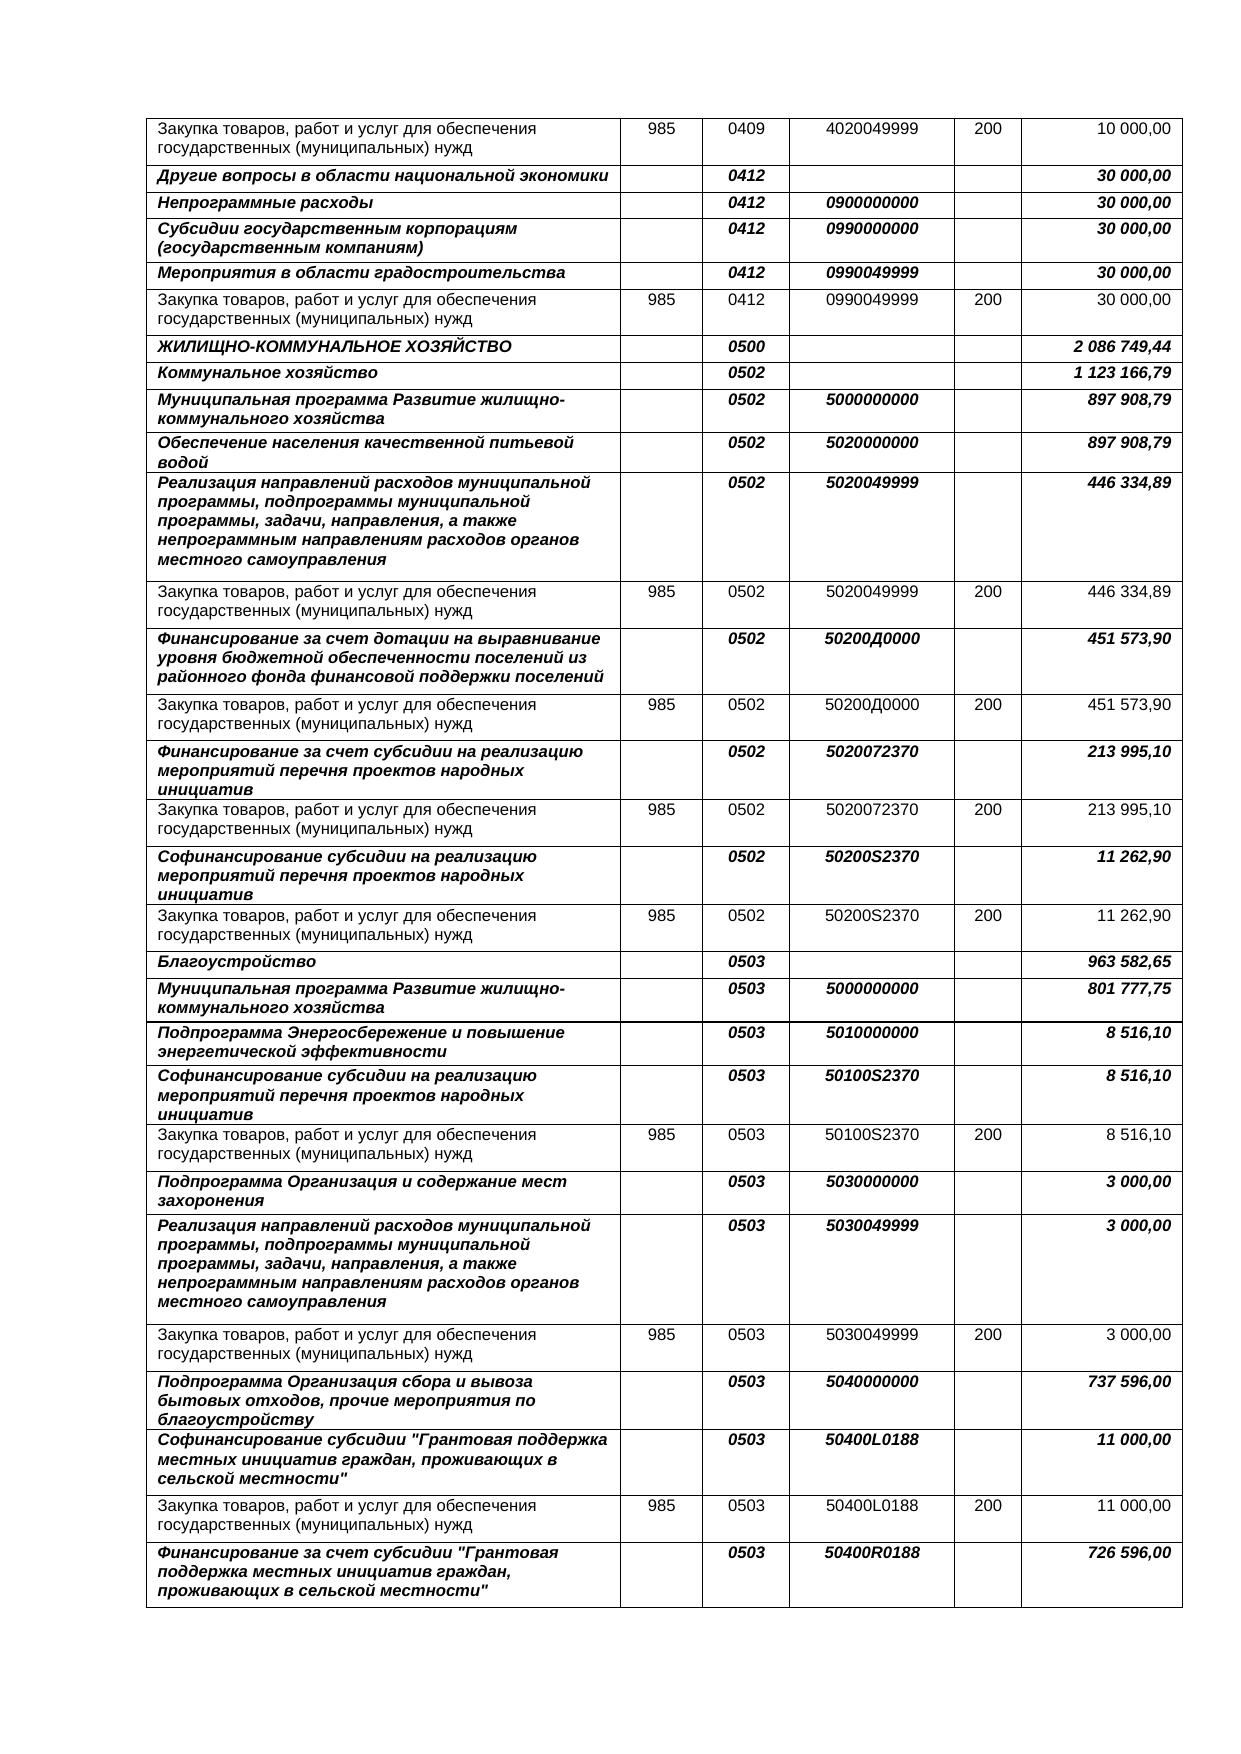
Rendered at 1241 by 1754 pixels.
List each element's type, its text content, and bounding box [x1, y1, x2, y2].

table_cell [955, 952, 1021, 978]
table_cell 446 334,89 [1022, 582, 1182, 628]
table_cell 0412 [703, 219, 789, 262]
table_cell 0500 [703, 336, 789, 362]
table_cell [621, 363, 702, 388]
table_cell Финансирование за счет субсидии "Грантовая поддержка местных инициатив граждан, проживающих в сельской местности" [147, 1543, 620, 1607]
table_cell 213 995,10 [1022, 741, 1182, 799]
table_cell 0990049999 [790, 263, 954, 288]
table_cell 985 [621, 1325, 702, 1371]
table_cell [621, 1172, 702, 1214]
table_cell [790, 363, 954, 388]
table_cell [955, 1372, 1021, 1429]
table_cell [955, 263, 1021, 288]
table_cell 213 995,10 [1022, 800, 1182, 846]
table_cell 0503 [703, 1023, 789, 1065]
table_cell 3 000,00 [1022, 1172, 1182, 1214]
table_cell 451 573,90 [1022, 629, 1182, 693]
table_cell 5010000000 [790, 1023, 954, 1065]
table_cell 985 [621, 1496, 702, 1542]
table_cell [621, 1066, 702, 1124]
table_cell 0412 [703, 166, 789, 192]
table_cell 801 777,75 [1022, 979, 1182, 1021]
table_cell 0502 [703, 582, 789, 628]
table_cell [955, 219, 1021, 262]
table_cell [955, 629, 1021, 693]
table_cell Другие вопросы в области национальной экономики [147, 166, 620, 192]
table_cell 0503 [703, 1215, 789, 1324]
table_cell 0502 [703, 363, 789, 388]
table_cell 0502 [703, 473, 789, 581]
table_cell Закупка товаров, работ и услуг для обеспечения государственных (муниципальных) нужд [147, 1325, 620, 1371]
table_cell 30 000,00 [1022, 166, 1182, 192]
table_cell 30 000,00 [1022, 263, 1182, 288]
table_cell 50400L0188 [790, 1496, 954, 1542]
table_cell Финансирование за счет дотации на выравнивание уровня бюджетной обеспеченности поселений из районного фонда финансовой поддержки поселений [147, 629, 620, 693]
table_cell [955, 1215, 1021, 1324]
table_cell [621, 1430, 702, 1495]
table_cell [621, 1372, 702, 1429]
table_cell 0503 [703, 1430, 789, 1495]
table_cell Закупка товаров, работ и услуг для обеспечения государственных (муниципальных) нужд [147, 695, 620, 740]
table_cell 200 [955, 695, 1021, 740]
table_cell 200 [955, 1325, 1021, 1371]
table_cell 5020049999 [790, 473, 954, 581]
table_cell Закупка товаров, работ и услуг для обеспечения государственных (муниципальных) нужд [147, 1125, 620, 1171]
table_cell 50200S2370 [790, 905, 954, 951]
table_cell 200 [955, 1496, 1021, 1542]
table_cell [955, 166, 1021, 192]
table_cell 30 000,00 [1022, 290, 1182, 335]
table_cell [955, 979, 1021, 1021]
table_cell 11 000,00 [1022, 1430, 1182, 1495]
table_cell Непрограммные расходы [147, 193, 620, 218]
table_cell 50200Д0000 [790, 695, 954, 740]
table_cell 5000000000 [790, 979, 954, 1021]
table_cell 985 [621, 695, 702, 740]
table_cell [790, 166, 954, 192]
table_cell Софинансирование субсидии на реализацию мероприятий перечня проектов народных инициатив [147, 847, 620, 904]
table_cell 0503 [703, 979, 789, 1021]
table_cell 985 [621, 800, 702, 846]
table_cell [955, 390, 1021, 432]
table_cell [955, 1023, 1021, 1065]
table_cell 0503 [703, 1372, 789, 1429]
table_cell [955, 847, 1021, 904]
table_cell 0502 [703, 741, 789, 799]
table_cell 200 [955, 119, 1021, 165]
table_cell [621, 390, 702, 432]
table_cell Коммунальное хозяйство [147, 363, 620, 388]
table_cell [147, 1496, 620, 1542]
table_cell 985 [621, 290, 702, 335]
table_cell 50200Д0000 [790, 629, 954, 693]
table_cell 8 516,10 [1022, 1066, 1182, 1124]
table_cell 0900000000 [790, 193, 954, 218]
table_cell [790, 336, 954, 362]
table_cell [955, 473, 1021, 581]
table_cell 0502 [703, 800, 789, 846]
table_cell 0502 [703, 905, 789, 951]
table_cell [621, 433, 702, 472]
table_cell Муниципальная программа Развитие жилищно-коммунального хозяйства [147, 979, 620, 1021]
table_cell 0503 [703, 1543, 789, 1607]
table_cell [955, 193, 1021, 218]
table_cell [621, 847, 702, 904]
table_cell [955, 336, 1021, 362]
table_cell 446 334,89 [1022, 473, 1182, 581]
table_cell 737 596,00 [1022, 1372, 1182, 1429]
table_cell 11 000,00 [1022, 1496, 1182, 1542]
table_cell 0503 [703, 1496, 789, 1542]
table_cell 11 262,90 [1022, 905, 1182, 951]
table_cell 963 582,65 [1022, 952, 1182, 978]
table_cell Закупка товаров, работ и услуг для обеспечения государственных (муниципальных) нужд [147, 119, 620, 165]
table_cell [621, 336, 702, 362]
table_cell [621, 1543, 702, 1607]
table_cell 985 [621, 905, 702, 951]
table_cell Софинансирование субсидии на реализацию мероприятий перечня проектов народных инициатив [147, 1066, 620, 1124]
table_cell Закупка товаров, работ и услуг для обеспечения государственных (муниципальных) нужд [147, 800, 620, 846]
table_cell 5030000000 [790, 1172, 954, 1214]
table_cell [955, 363, 1021, 388]
table_cell Софинансирование субсидии "Грантовая поддержка местных инициатив граждан, проживающих в сельской местности" [147, 1430, 620, 1495]
table_cell [621, 952, 702, 978]
table_cell 30 000,00 [1022, 193, 1182, 218]
table_cell 200 [955, 290, 1021, 335]
table_cell 50400R0188 [790, 1543, 954, 1607]
table_cell 50200S2370 [790, 847, 954, 904]
table_cell [621, 166, 702, 192]
table_cell [955, 741, 1021, 799]
table_cell [621, 1215, 702, 1324]
table_cell [621, 979, 702, 1021]
table_cell 0502 [703, 847, 789, 904]
table_cell ЖИЛИЩНО-КОММУНАЛЬНОЕ ХОЗЯЙСТВО [147, 336, 620, 362]
table_cell [790, 952, 954, 978]
table_cell Подпрограмма Организация и содержание мест захоронения [147, 1172, 620, 1214]
table_cell 200 [955, 905, 1021, 951]
table_cell 0503 [703, 952, 789, 978]
table_cell [955, 1543, 1021, 1607]
table_cell 30 000,00 [1022, 219, 1182, 262]
table_cell 200 [955, 582, 1021, 628]
table_cell Субсидии государственным корпорациям (государственным компаниям) [147, 219, 620, 262]
table_cell 0412 [703, 263, 789, 288]
table_cell Закупка товаров, работ и услуг для обеспечения государственных (муниципальных) нужд [147, 290, 620, 335]
table_cell 2 086 749,44 [1022, 336, 1182, 362]
table_cell 8 516,10 [1022, 1023, 1182, 1065]
table_cell [621, 263, 702, 288]
table_cell 0503 [703, 1066, 789, 1124]
table_cell Закупка товаров, работ и услуг для обеспечения государственных (муниципальных) нужд [147, 905, 620, 951]
table_cell 0409 [703, 119, 789, 165]
table_cell Финансирование за счет субсидии на реализацию мероприятий перечня проектов народных инициатив [147, 741, 620, 799]
table_cell Муниципальная программа Развитие жилищно-коммунального хозяйства [147, 390, 620, 432]
table_cell 0503 [703, 1172, 789, 1214]
table_cell 11 262,90 [1022, 847, 1182, 904]
table_cell 0412 [703, 193, 789, 218]
table_cell 0990000000 [790, 219, 954, 262]
table_cell 10 000,00 [1022, 119, 1182, 165]
table_cell 985 [621, 1125, 702, 1171]
table_cell [955, 1066, 1021, 1124]
table_cell 0502 [703, 629, 789, 693]
table_cell 200 [955, 800, 1021, 846]
table_cell 451 573,90 [1022, 695, 1182, 740]
table_cell 50100S2370 [790, 1066, 954, 1124]
table_cell 5020049999 [790, 582, 954, 628]
table_cell 4020049999 [790, 119, 954, 165]
table_cell 5000000000 [790, 390, 954, 432]
table_cell 5020000000 [790, 433, 954, 472]
table_cell Мероприятия в области градостроительства [147, 263, 620, 288]
table_cell 8 516,10 [1022, 1125, 1182, 1171]
table_cell Подпрограмма Организация сбора и вывоза бытовых отходов, прочие мероприятия по благоустройству [147, 1372, 620, 1429]
table_cell 0990049999 [790, 290, 954, 335]
table_cell 985 [621, 119, 702, 165]
table_cell 985 [621, 582, 702, 628]
table_cell 5040000000 [790, 1372, 954, 1429]
table_cell 897 908,79 [1022, 390, 1182, 432]
table_cell Обеспечение населения качественной питьевой водой [147, 433, 620, 472]
table_cell 3 000,00 [1022, 1325, 1182, 1371]
table_cell 5030049999 [790, 1215, 954, 1324]
table_cell Благоустройство [147, 952, 620, 978]
table_cell [621, 473, 702, 581]
table_cell 50100S2370 [790, 1125, 954, 1171]
table_cell 5030049999 [790, 1325, 954, 1371]
table_cell 0502 [703, 695, 789, 740]
table_cell 0503 [703, 1325, 789, 1371]
table_cell 0502 [703, 390, 789, 432]
table_cell 5020072370 [790, 741, 954, 799]
table_cell [621, 741, 702, 799]
table_cell Закупка товаров, работ и услуг для обеспечения государственных (муниципальных) нужд [147, 582, 620, 628]
table_cell 0412 [703, 290, 789, 335]
table_cell [955, 1172, 1021, 1214]
table_cell [621, 629, 702, 693]
table_cell 200 [955, 1125, 1021, 1171]
table_cell [955, 1430, 1021, 1495]
table_cell 1 123 166,79 [1022, 363, 1182, 388]
table_cell 0502 [703, 433, 789, 472]
table_cell 0503 [703, 1125, 789, 1171]
table_cell [621, 219, 702, 262]
table_cell 897 908,79 [1022, 433, 1182, 472]
table_cell 5020072370 [790, 800, 954, 846]
table_cell [955, 433, 1021, 472]
table_cell [621, 193, 702, 218]
table_cell 50400L0188 [790, 1430, 954, 1495]
table_cell [621, 1023, 702, 1065]
table_cell 3 000,00 [1022, 1215, 1182, 1324]
table_cell 726 596,00 [1022, 1543, 1182, 1607]
table_cell Подпрограмма Энергосбережение и повышение энергетической эффективности [147, 1023, 620, 1065]
